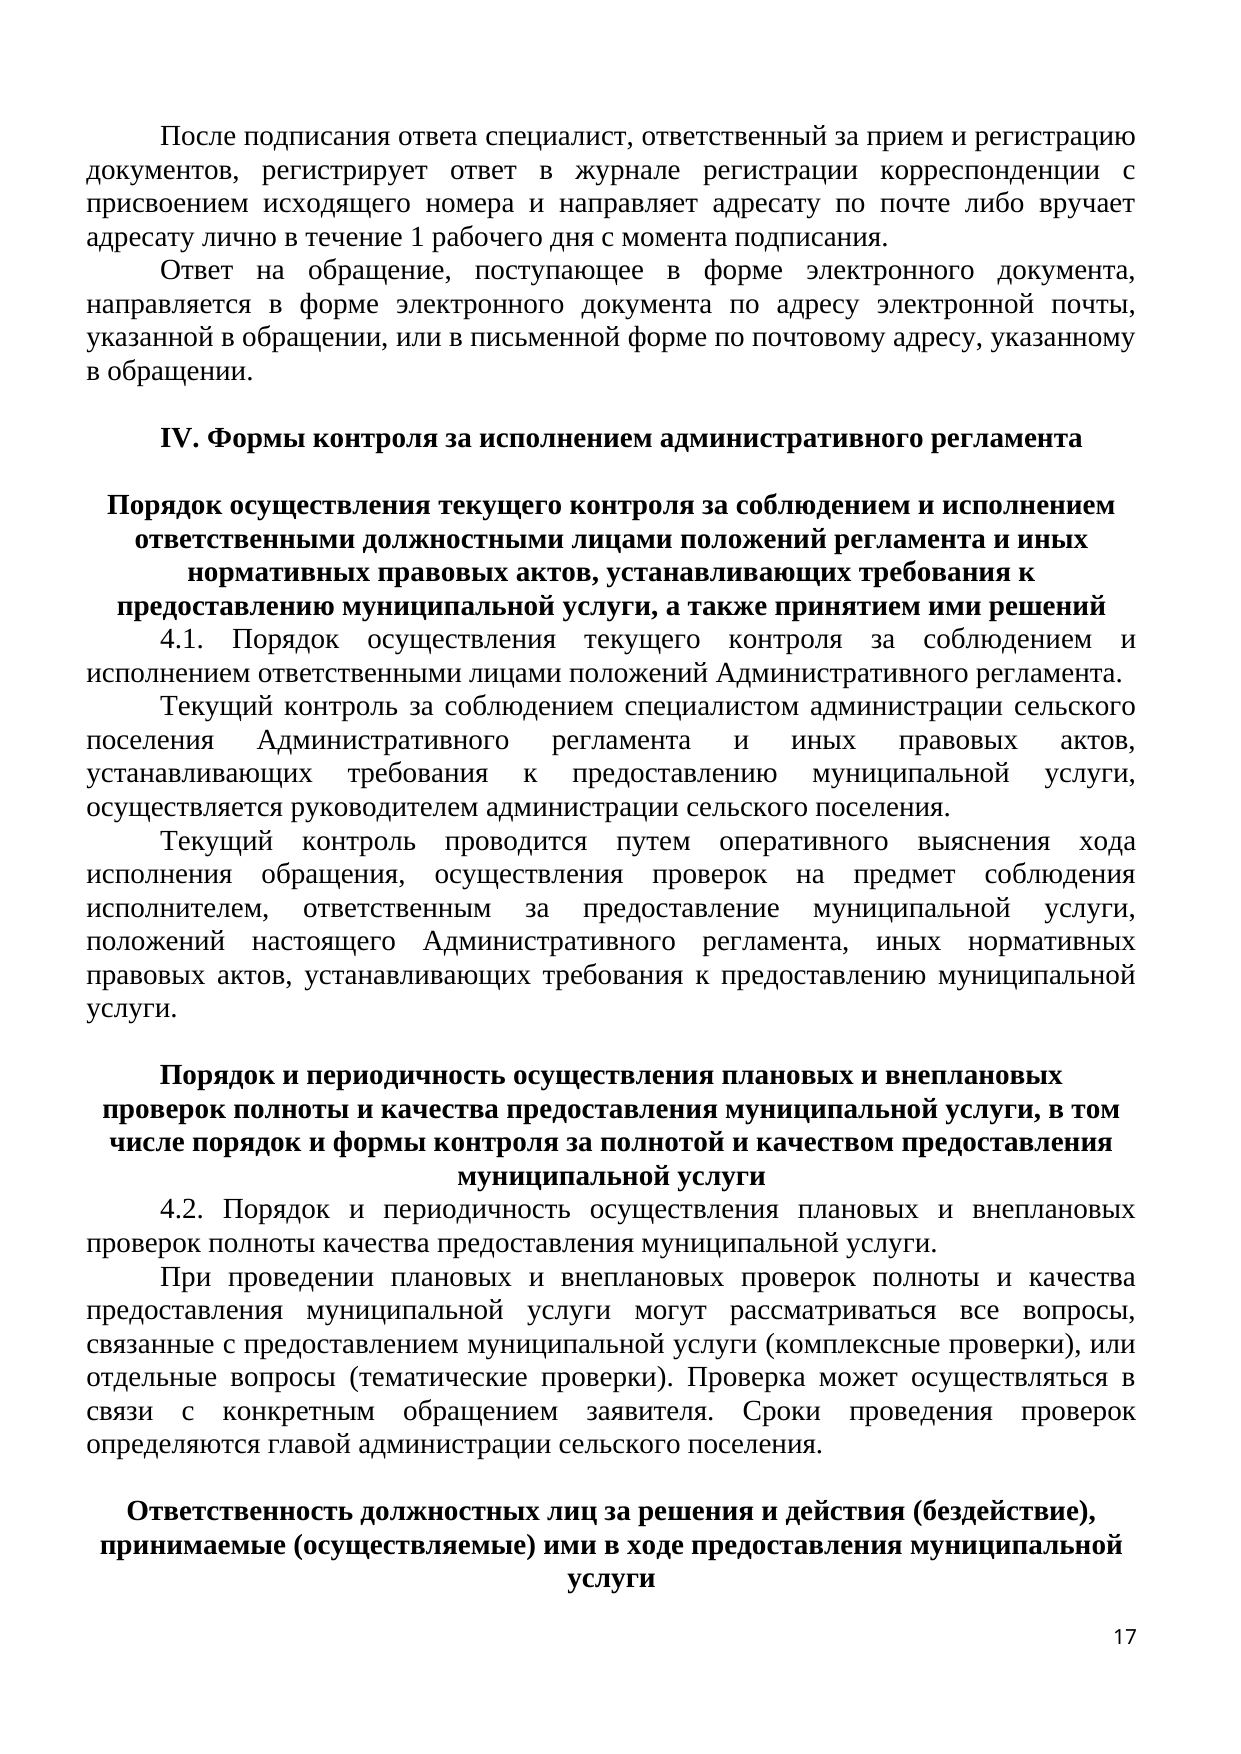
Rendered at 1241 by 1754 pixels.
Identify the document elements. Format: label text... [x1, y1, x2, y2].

text При проведении плановых и внеплановых проверок полноты и качества предоставления муниципальной услуги могут рассматриваться все вопросы, связанные с предоставлением муниципальной услуги (комплексные проверки), или отдельные вопросы (тематические проверки). Проверка может осуществляться в связи с конкретным обращением заявителя. Сроки проведения проверок определяются главой администрации сельского поселения. [86, 1259, 1137, 1460]
text 4.1. Порядок осуществления текущего контроля за соблюдением и исполнением ответственными лицами положений Административного регламента. [86, 621, 1137, 688]
text Текущий контроль за соблюдением специалистом администрации сельского поселения Административного регламента и иных правовых актов, устанавливающих требования к предоставлению муниципальной услуги, осуществляется руководителем администрации сельского поселения. [86, 688, 1137, 823]
text Текущий контроль проводится путем оперативного выяснения хода исполнения обращения, осуществления проверок на предмет соблюдения исполнителем, ответственным за предоставление муниципальной услуги, положений настоящего Административного регламента, иных нормативных правовых актов, устанавливающих требования к предоставлению муниципальной услуги. [86, 823, 1137, 1024]
text Ответ на обращение, поступающее в форме электронного документа, направляется в форме электронного документа по адресу электронной почты, указанной в обращении, или в письменной форме по почтовому адресу, указанному в обращении. [86, 252, 1137, 387]
text Порядок и периодичность осуществления плановых и внеплановых [86, 1057, 1137, 1091]
text IV. Формы контроля за исполнением административного регламента [86, 420, 1137, 454]
text 4.2. Порядок и периодичность осуществления плановых и внеплановых проверок полноты качества предоставления муниципальной услуги. [86, 1192, 1137, 1259]
text Ответственность должностных лиц за решения и действия (бездействие), принимаемые (осуществляемые) ими в ходе предоставления муниципальной услуги [86, 1493, 1137, 1594]
text Порядок осуществления текущего контроля за соблюдением и исполнением ответственными должностными лицами положений регламента и иных нормативных правовых актов, устанавливающих требования к предоставлению муниципальной услуги, а также принятием ими решений [86, 487, 1137, 621]
text После подписания ответа специалист, ответственный за прием и регистрацию документов, регистрирует ответ в журнале регистрации корреспонденции с присвоением исходящего номера и направляет адресату по почте либо вручает адресату лично в течение 1 рабочего дня с момента подписания. [86, 118, 1137, 252]
text проверок полноты и качества предоставления муниципальной услуги, в том числе порядок и формы контроля за полнотой и качеством предоставления муниципальной услуги [86, 1091, 1137, 1192]
